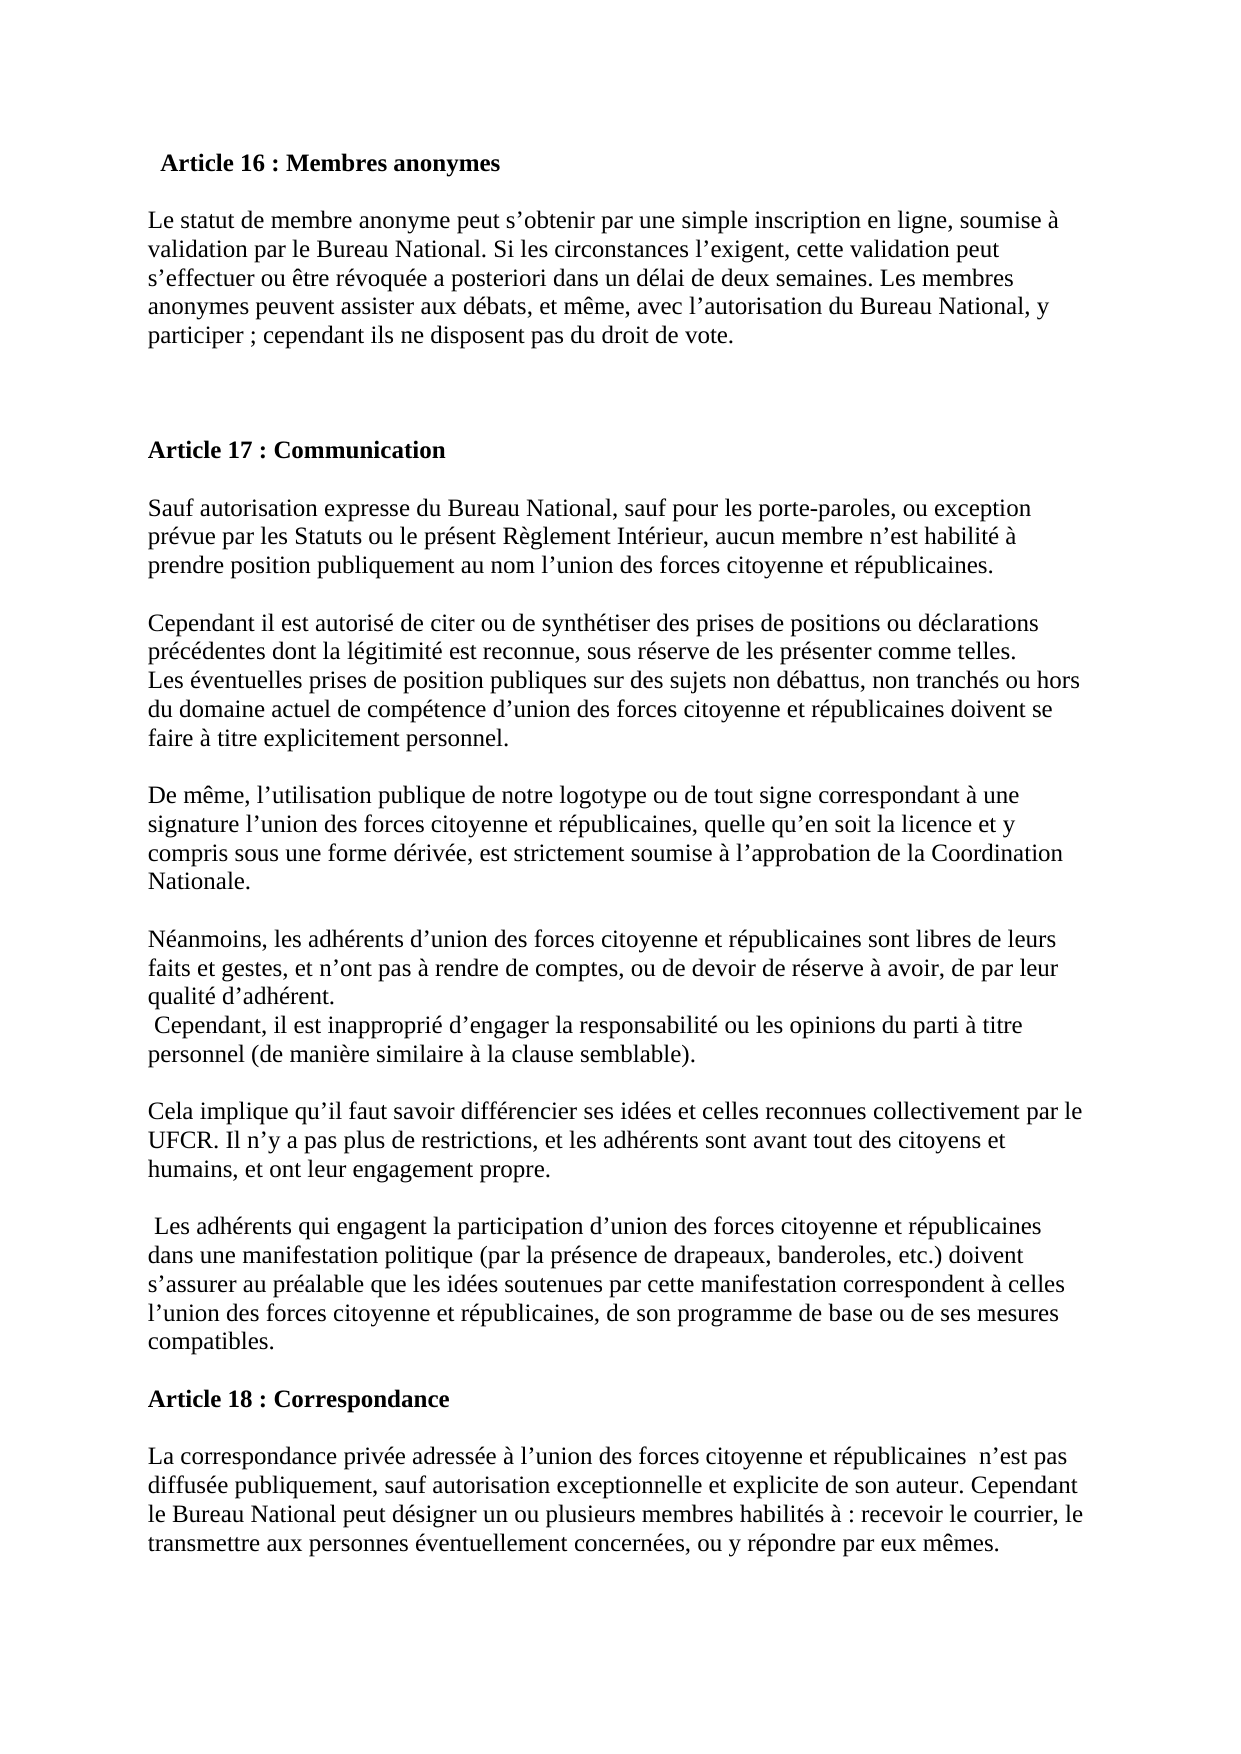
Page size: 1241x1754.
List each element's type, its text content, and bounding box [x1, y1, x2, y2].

text Le statut de membre anonyme peut s’obtenir par une simple inscription en ligne, soumise à validation par le Bureau National. Si les circonstances l’exigent, cette validation peut s’effectuer ou être révoquée a posteriori dans un délai de deux semaines. Les membres anonymes peuvent assister aux débats, et même, avec l’autorisation du Bureau National, y participer ; cependant ils ne disposent pas du droit de vote. [148, 205, 1093, 349]
text Cependant il est autorisé de citer ou de synthétiser des prises de positions ou déclarations précédentes dont la légitimité est reconnue, sous réserve de les présenter comme telles. [148, 608, 1093, 665]
text La correspondance privée adressée à l’union des forces citoyenne et républicaines n’est pas diffusée publiquement, sauf autorisation exceptionnelle et explicite de son auteur. Cependant le Bureau National peut désigner un ou plusieurs membres habilités à : recevoir le courrier, le transmettre aux personnes éventuellement concernées, ou y répondre par eux mêmes. [148, 1441, 1093, 1556]
text Article 16 : Membres anonymes [148, 148, 1093, 176]
text Sauf autorisation expresse du Bureau National, sauf pour les porte-paroles, ou exception prévue par les Statuts ou le présent Règlement Intérieur, aucun membre n’est habilité à prendre position publiquement au nom l’union des forces citoyenne et républicaines. [148, 493, 1093, 579]
text Les adhérents qui engagent la participation d’union des forces citoyenne et républicaines dans une manifestation politique (par la présence de drapeaux, banderoles, etc.) doivent s’assurer au préalable que les idées soutenues par cette manifestation correspondent à celles l’union des forces citoyenne et républicaines, de son programme de base ou de ses mesures compatibles. [148, 1211, 1093, 1355]
text Néanmoins, les adhérents d’union des forces citoyenne et républicaines sont libres de leurs faits et gestes, et n’ont pas à rendre de comptes, ou de devoir de réserve à avoir, de par leur qualité d’adhérent. [148, 924, 1093, 1010]
text Cela implique qu’il faut savoir différencier ses idées et celles reconnues collectivement par le UFCR. Il n’y a pas plus de restrictions, et les adhérents sont avant tout des citoyens et humains, et ont leur engagement propre. [148, 1096, 1093, 1183]
text De même, l’utilisation publique de notre logotype ou de tout signe correspondant à une signature l’union des forces citoyenne et républicaines, quelle qu’en soit la licence et y compris sous une forme dérivée, est strictement soumise à l’approbation de la Coordination Nationale. [148, 780, 1093, 895]
text Les éventuelles prises de position publiques sur des sujets non débattus, non tranchés ou hors du domaine actuel de compétence d’union des forces citoyenne et républicaines doivent se faire à titre explicitement personnel. [148, 665, 1093, 751]
text Cependant, il est inapproprié d’engager la responsabilité ou les opinions du parti à titre personnel (de manière similaire à la clause semblable). [148, 1010, 1093, 1068]
text Article 18 : Correspondance [148, 1384, 1093, 1413]
text Article 17 : Communication [148, 435, 1093, 464]
